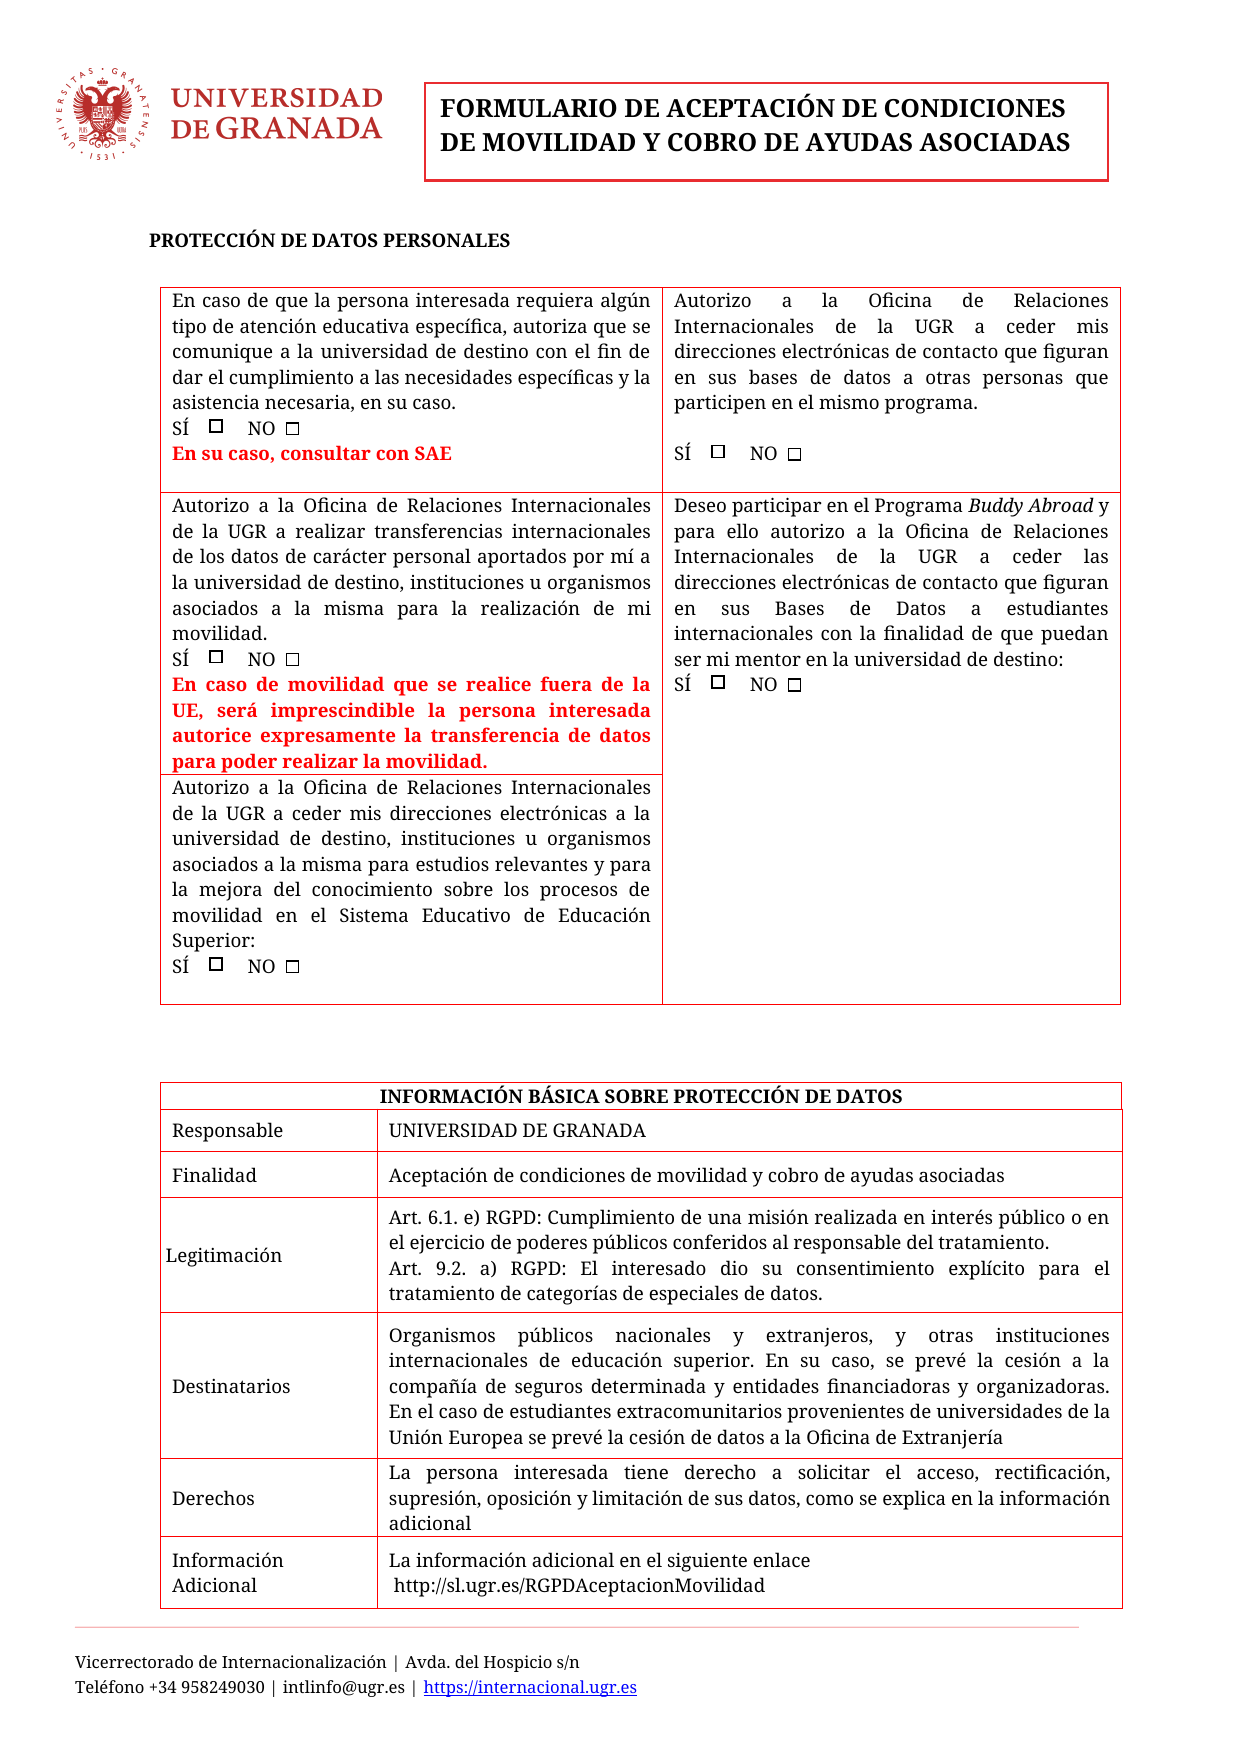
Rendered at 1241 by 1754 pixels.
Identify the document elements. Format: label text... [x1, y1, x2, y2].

table_cell Destinatarios [161, 1313, 377, 1458]
table_cell La persona interesada tiene derecho a solicitar el acceso, rectificación, supresión, oposición y limitación de sus datos, como se explica en la información adicional [378, 1459, 1122, 1536]
list PROTECCIÓN DE DATOS PERSONALES [149, 227, 1107, 253]
table_cell Aceptación de condiciones de movilidad y cobro de ayudas asociadas [378, 1152, 1122, 1197]
table_cell Art. 6.1. e) RGPD: Cumplimiento de una misión realizada en interés público o en el ejercicio de poderes públicos conferidos al responsable del tratamiento. Art. 9.2. a) RGPD: El interesado dio su consentimiento explícito para el tratamiento de categorías de especiales de datos. [378, 1198, 1122, 1312]
table_cell Legitimación [161, 1198, 377, 1312]
table_cell Derechos [161, 1459, 377, 1536]
table_cell Deseo participar en el Programa Buddy Abroad y para ello autorizo a la Oficina de Relaciones Internacionales de la UGR a ceder las direcciones electrónicas de contacto que figuran en sus Bases de Datos a estudiantes internacionales con la finalidad de que puedan ser mi mentor en la universidad de destino: SÍ NO [663, 493, 1120, 1004]
table_header INFORMACIÓN BÁSICA SOBRE PROTECCIÓN DE DATOS [161, 1083, 1121, 1108]
table_cell Responsable [161, 1110, 377, 1151]
table_cell Información Adicional [161, 1537, 377, 1608]
table_header En caso de que la persona interesada requiera algún tipo de atención educativa específica, autoriza que se comunique a la universidad de destino con el fin de dar el cumplimiento a las necesidades específicas y la asistencia necesaria, en su caso. SÍ NO En su caso, consultar con SAE [161, 288, 662, 492]
table_cell Organismos públicos nacionales y extranjeros, y otras instituciones internacionales de educación superior. En su caso, se prevé la cesión a la compañía de seguros determinada y entidades financiadoras y organizadoras. En el caso de estudiantes extracomunitarios provenientes de universidades de la Unión Europea se prevé la cesión de datos a la Oficina de Extranjería [378, 1313, 1122, 1458]
picture [56, 68, 383, 160]
table_cell Finalidad [161, 1152, 377, 1197]
table_cell La información adicional en el siguiente enlace http://sl.ugr.es/RGPDAceptacionMovilidad [378, 1537, 1122, 1608]
table_header Autorizo a la Oficina de Relaciones Internacionales de la UGR a ceder mis direcciones electrónicas de contacto que figuran en sus bases de datos a otras personas que participen en el mismo programa. SÍ NO [663, 288, 1120, 492]
table_cell UNIVERSIDAD DE GRANADA [378, 1110, 1122, 1151]
table_cell Autorizo a la Oficina de Relaciones Internacionales de la UGR a ceder mis direcciones electrónicas a la universidad de destino, instituciones u organismos asociados a la misma para estudios relevantes y para la mejora del conocimiento sobre los procesos de movilidad en el Sistema Educativo de Educación Superior: SÍ NO [161, 775, 662, 1004]
table_cell Autorizo a la Oficina de Relaciones Internacionales de la UGR a realizar transferencias internacionales de los datos de carácter personal aportados por mí a la universidad de destino, instituciones u organismos asociados a la misma para la realización de mi movilidad. SÍ NO En caso de movilidad que se realice fuera de la UE, será imprescindible la persona interesada autorice expresamente la transferencia de datos para poder realizar la movilidad. [161, 493, 662, 773]
